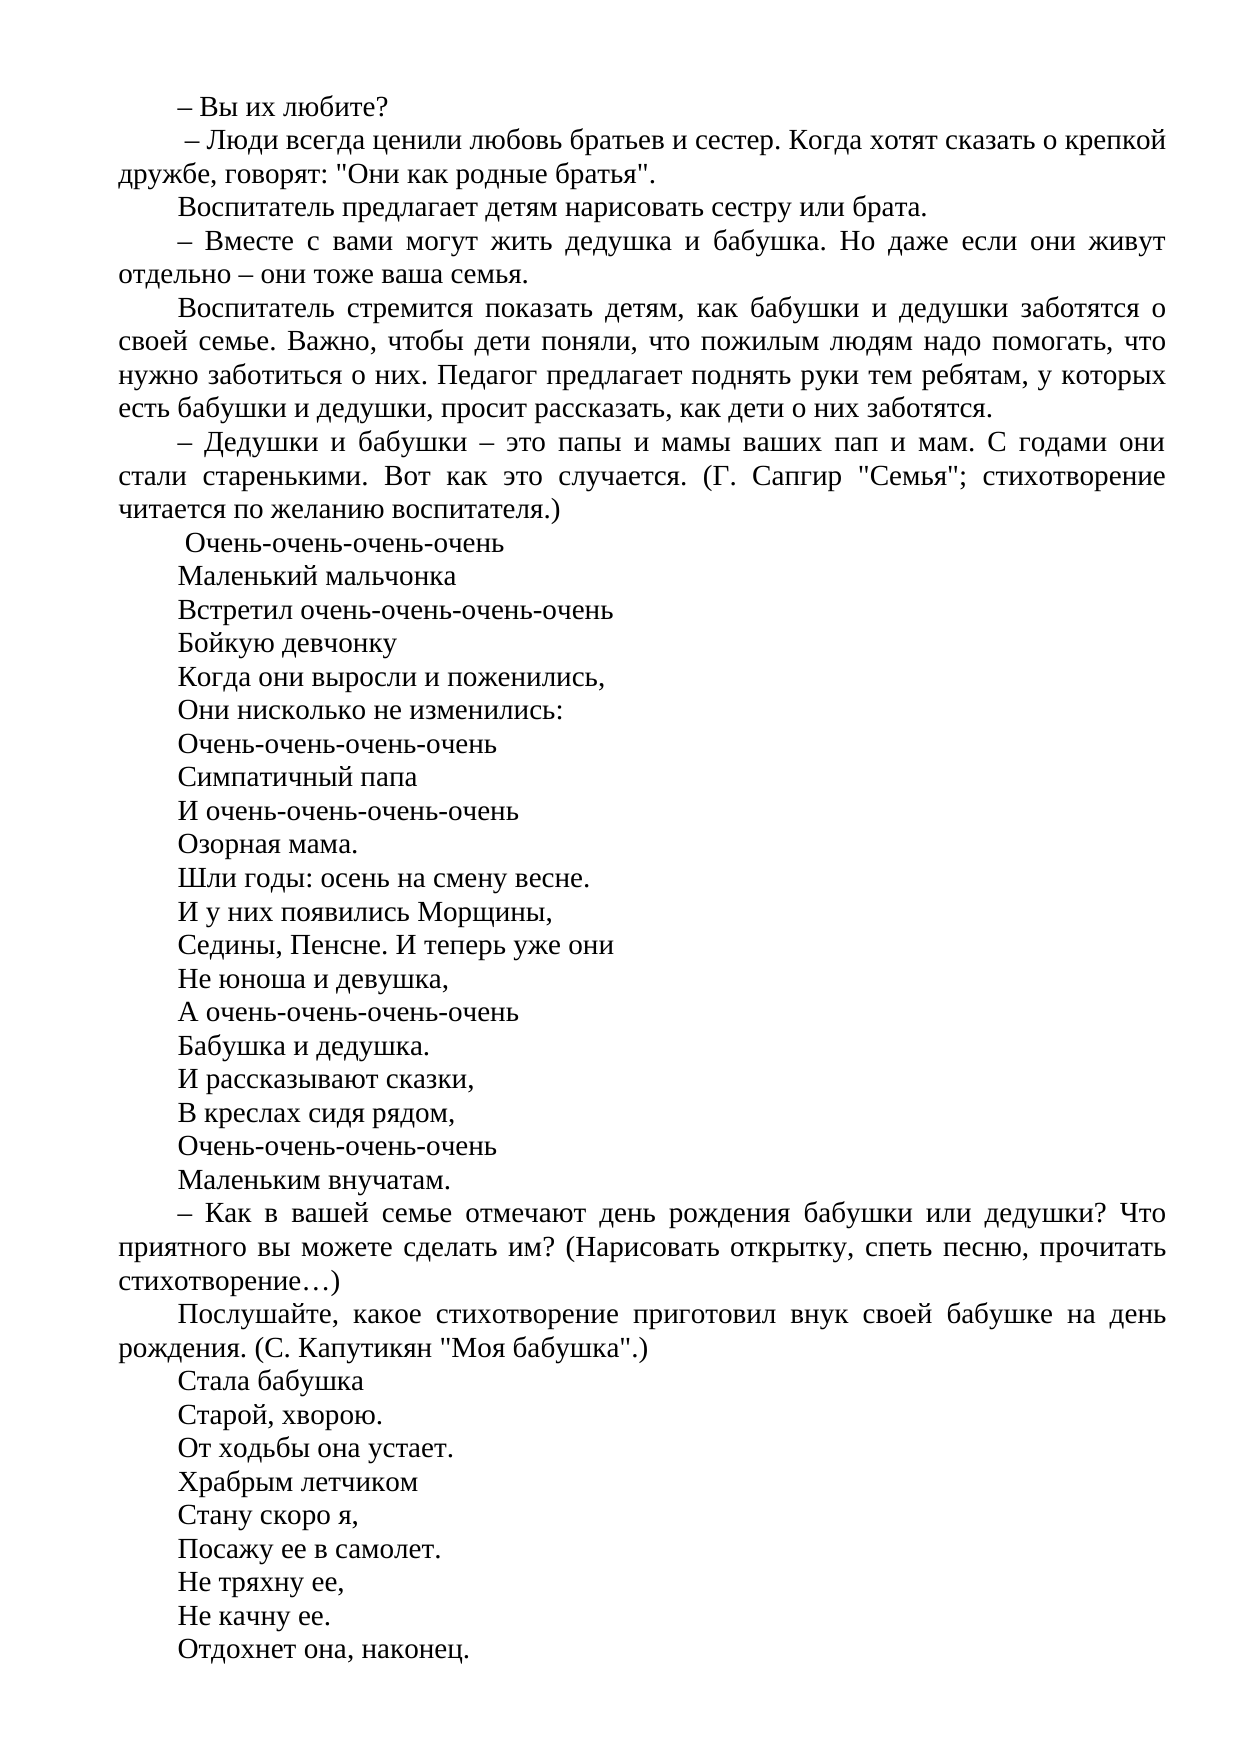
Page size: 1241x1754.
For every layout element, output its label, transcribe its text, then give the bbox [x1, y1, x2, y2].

text Озорная мама. [118, 827, 1167, 860]
text Отдохнет она, наконец. [118, 1632, 1167, 1665]
text Они нисколько не изменились: [118, 692, 1167, 726]
text – Люди всегда ценили любовь братьев и сестер. Когда хотят сказать о крепкой дружбе, говорят: "Они как родные братья". [118, 122, 1167, 189]
text Симпатичный папа [118, 759, 1167, 793]
text И у них появились Морщины, [118, 894, 1167, 927]
text – Вместе с вами могут жить дедушка и бабушка. Но даже если они живут отдельно – они тоже ваша семья. [118, 223, 1167, 290]
text Когда они выросли и поженились, [118, 659, 1167, 692]
text Старой, хворою. [118, 1397, 1167, 1430]
text Посажу ее в самолет. [118, 1531, 1167, 1564]
text Послушайте, какое стихотворение приготовил внук своей бабушке на день рождения. (С. Капутикян "Моя бабушка".) [118, 1296, 1167, 1363]
text И рассказывают сказки, [118, 1061, 1167, 1095]
text А очень-очень-очень-очень [118, 994, 1167, 1028]
text Очень-очень-очень-очень [118, 1128, 1167, 1162]
text Воспитатель предлагает детям нарисовать сестру или брата. [118, 189, 1167, 223]
text Шли годы: осень на смену весне. [118, 860, 1167, 894]
text Очень-очень-очень-очень [118, 726, 1167, 759]
text Храбрым летчиком [118, 1464, 1167, 1497]
text – Вы их любите? [118, 89, 1167, 122]
text Воспитатель стремится показать детям, как бабушки и дедушки заботятся о своей семье. Важно, чтобы дети поняли, что пожилым людям надо помогать, что нужно заботиться о них. Педагог предлагает поднять руки тем ребятам, у которых есть бабушки и дедушки, просит рассказать, как дети о них заботятся. [118, 290, 1167, 424]
text Маленьким внучатам. [118, 1162, 1167, 1196]
text Стану скоро я, [118, 1497, 1167, 1531]
text Не тряхну ее, [118, 1564, 1167, 1598]
text Очень-очень-очень-очень [118, 525, 1167, 558]
text Стала бабушка [118, 1363, 1167, 1397]
text В креслах сидя рядом, [118, 1095, 1167, 1128]
text От ходьбы она устает. [118, 1430, 1167, 1464]
text – Как в вашей семье отмечают день рождения бабушки или дедушки? Что приятного вы можете сделать им? (Нарисовать открытку, спеть песню, прочитать стихотворение…) [118, 1196, 1167, 1296]
text Седины, Пенсне. И теперь уже они [118, 927, 1167, 961]
text – Дедушки и бабушки – это папы и мамы ваших пап и мам. С годами они стали старенькими. Вот как это случается. (Г. Сапгир "Семья"; стихотворение читается по желанию воспитателя.) [118, 424, 1167, 525]
text Бабушка и дедушка. [118, 1028, 1167, 1061]
text Встретил очень-очень-очень-очень [118, 592, 1167, 625]
text Не юноша и девушка, [118, 961, 1167, 994]
text Не качну ее. [118, 1598, 1167, 1632]
text И очень-очень-очень-очень [118, 793, 1167, 827]
text Бойкую девчонку [118, 625, 1167, 659]
text Маленький мальчонка [118, 558, 1167, 592]
